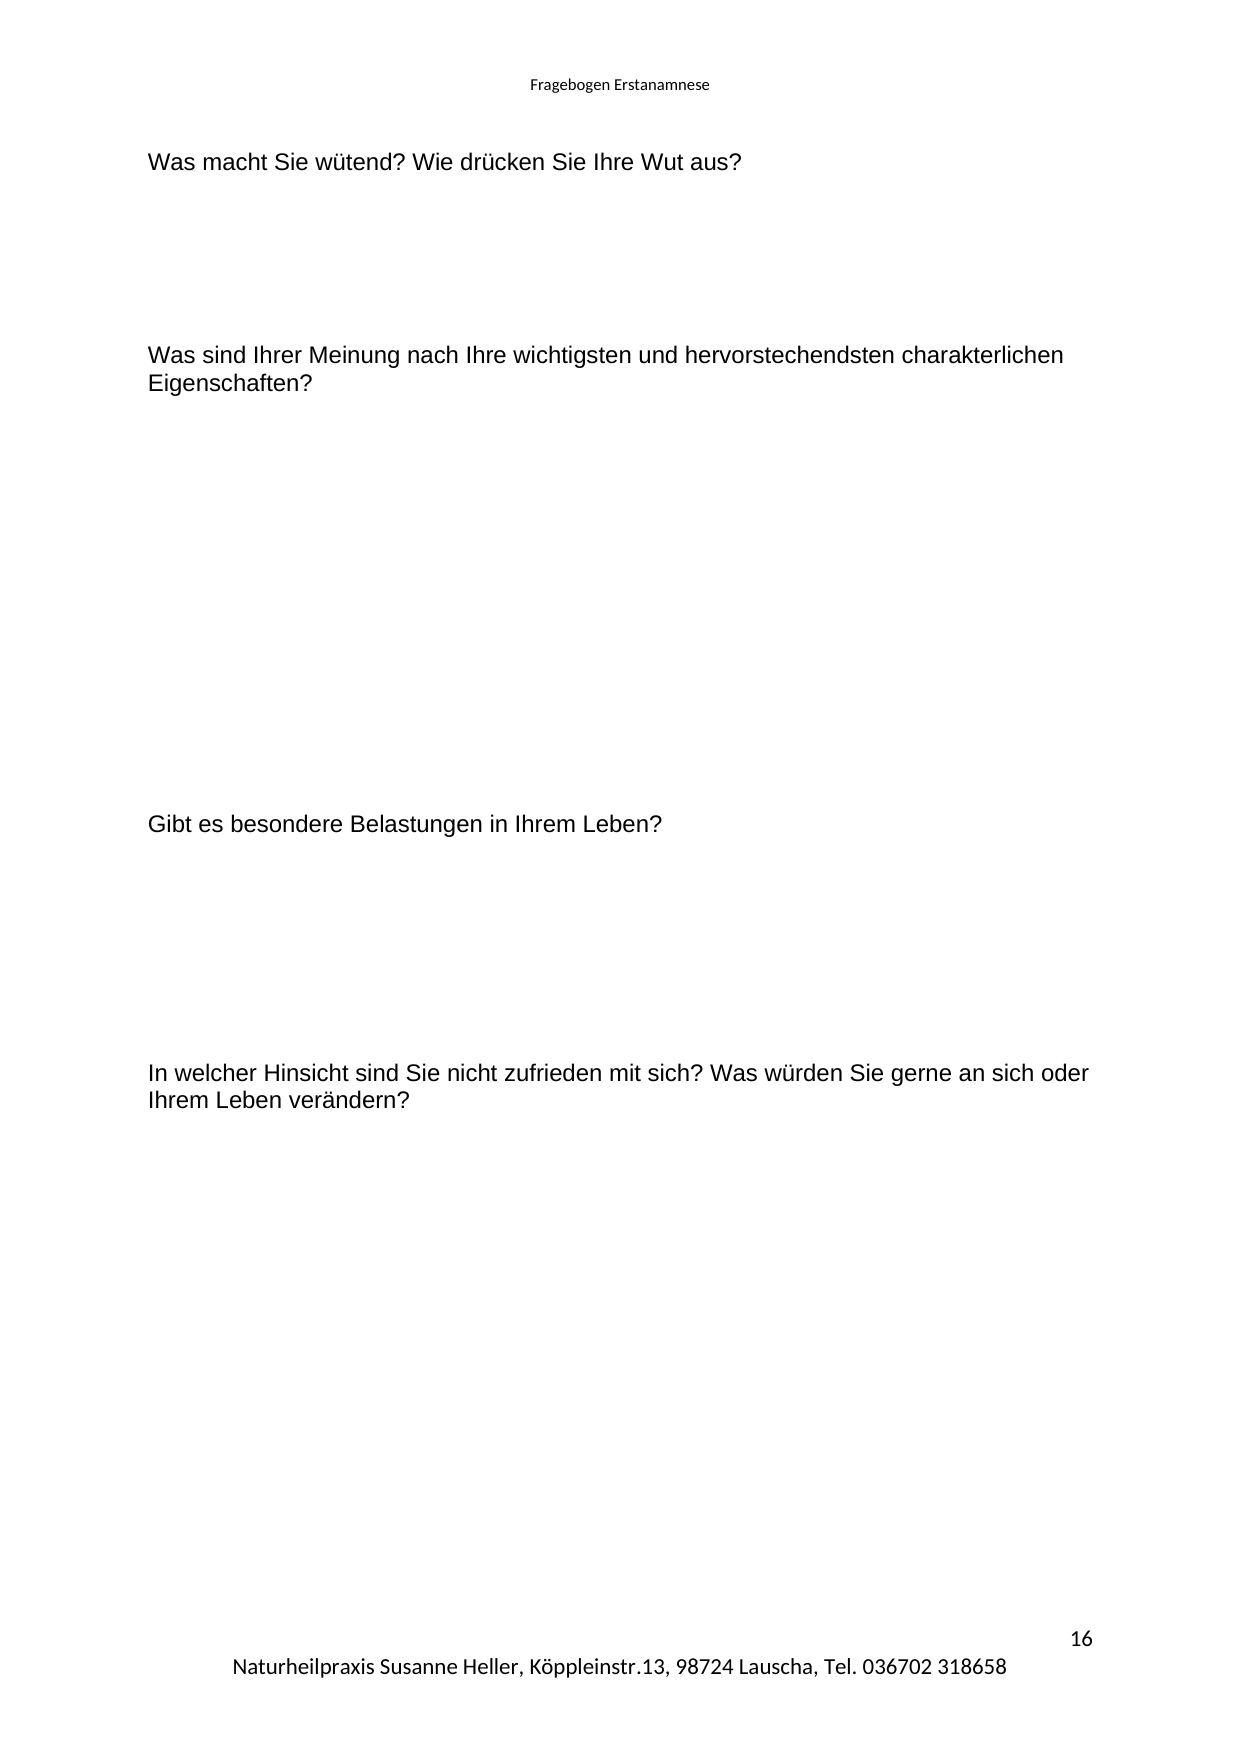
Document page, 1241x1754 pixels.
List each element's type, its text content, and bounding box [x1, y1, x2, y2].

text In welcher Hinsicht sind Sie nicht zufrieden mit sich? Was würden Sie gerne an sich oder Ihrem Leben verändern? [148, 1058, 1093, 1114]
text Was macht Sie wütend? Wie drücken Sie Ihre Wut aus? [148, 148, 1093, 175]
text Gibt es besondere Belastungen in Ihrem Leben? [148, 810, 1093, 838]
text Was sind Ihrer Meinung nach Ihre wichtigsten und hervorstechendsten charakterlichen Eigenschaften? [148, 341, 1093, 396]
